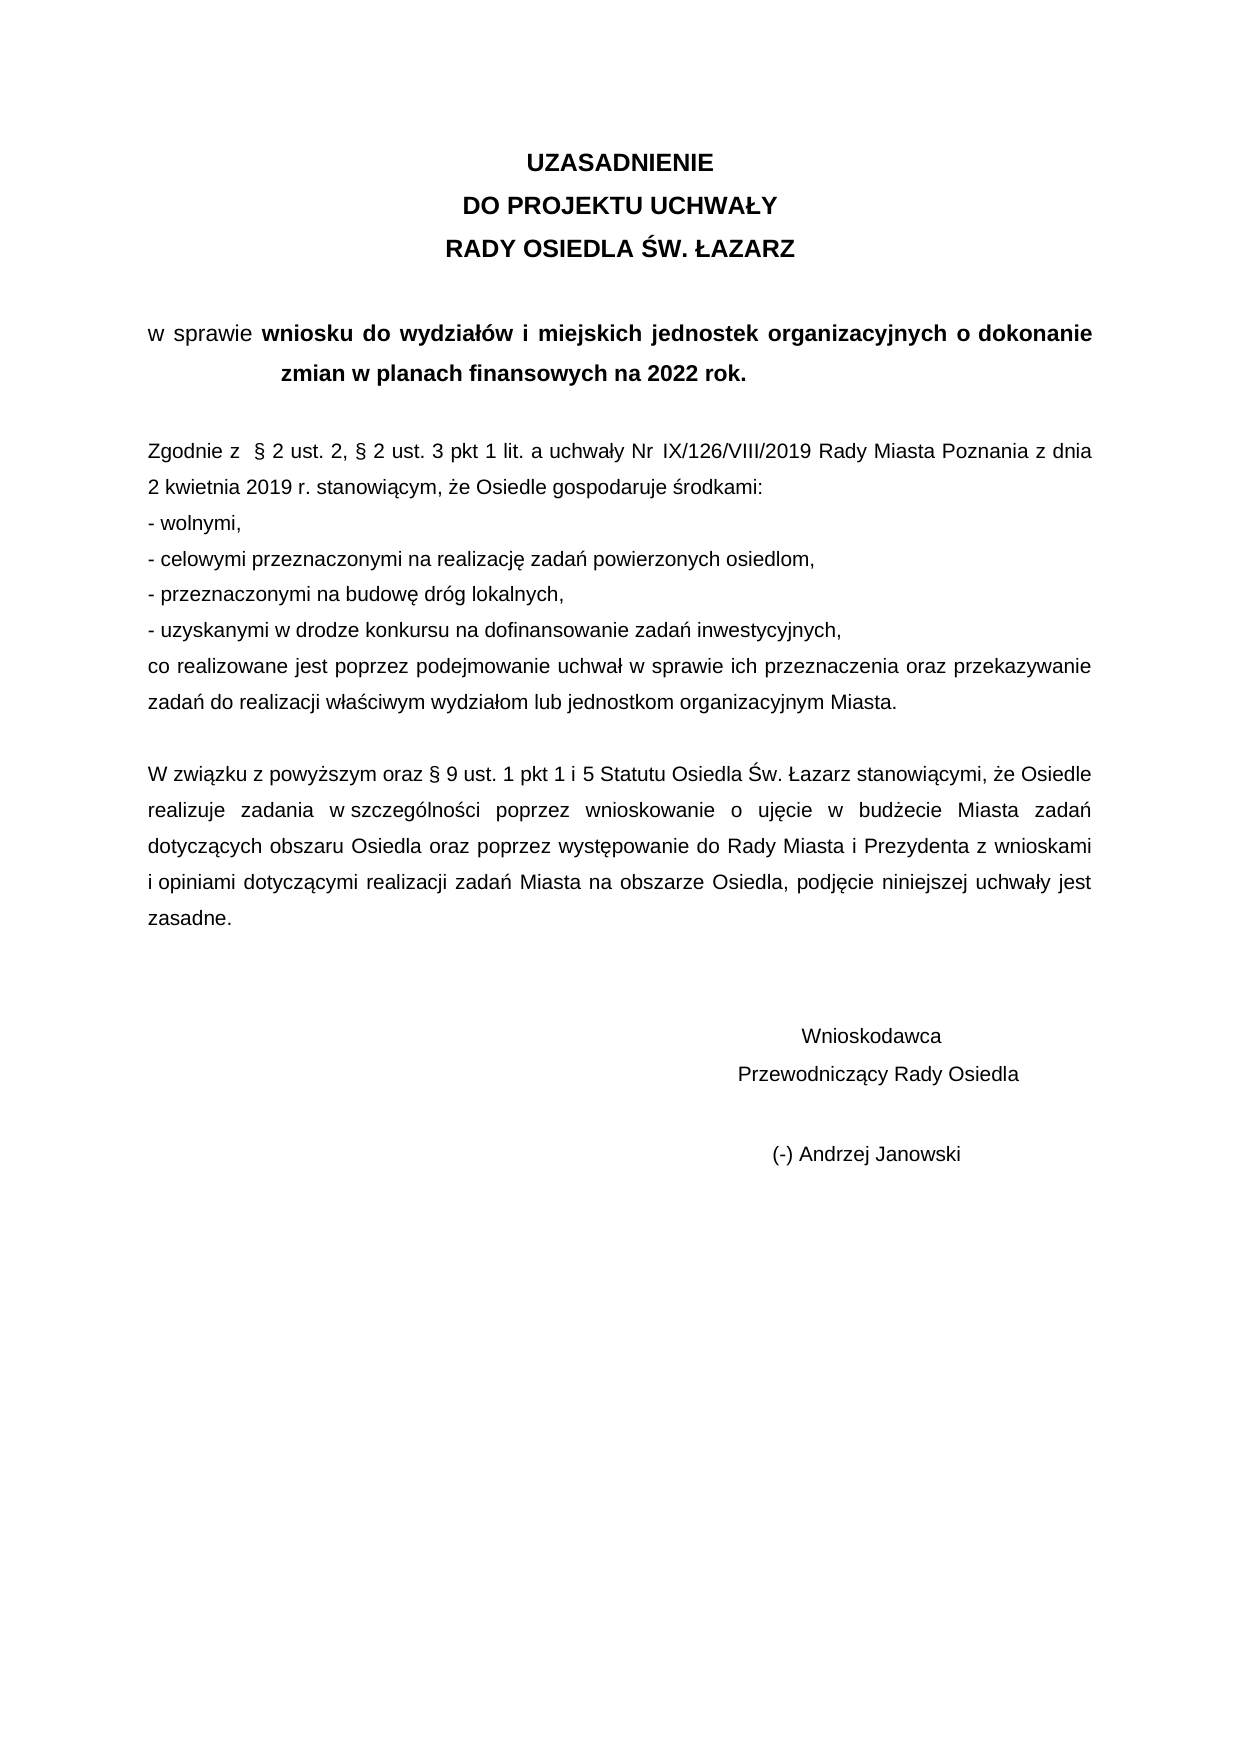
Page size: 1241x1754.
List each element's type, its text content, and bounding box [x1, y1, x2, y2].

text - celowymi przeznaczonymi na realizację zadań powierzonych osiedlom, [148, 546, 1093, 570]
text - wolnymi, [148, 510, 1093, 534]
text Zgodnie z § 2 ust. 2, § 2 ust. 3 pkt 1 lit. a uchwały Nr IX/126/VIII/2019 Rady Miasta Poznania z dnia 2 kwietnia 2019 r. stanowiącym, że Osiedle gospodaruje środkami: [148, 438, 1093, 498]
subtitle UZASADNIENIE [148, 148, 1093, 176]
text Przewodniczący Rady Osiedla [738, 1061, 1093, 1085]
text RADY OSIEDLA ŚW. ŁAZARZ [148, 234, 1093, 263]
text co realizowane jest poprzez podejmowanie uchwał w sprawie ich przeznaczenia oraz przekazywanie zadań do realizacji właściwym wydziałom lub jednostkom organizacyjnym Miasta. [148, 654, 1093, 714]
text Wnioskodawca [148, 1024, 1093, 1048]
text - przeznaczonymi na budowę dróg lokalnych, [148, 582, 1093, 606]
text - uzyskanymi w drodze konkursu na dofinansowanie zadań inwestycyjnych, [148, 618, 1093, 642]
text W związku z powyższym oraz § 9 ust. 1 pkt 1 i 5 Statutu Osiedla Św. Łazarz stanowiącymi, że Osiedle realizuje zadania w szczególności poprzez wnioskowanie o ujęcie w budżecie Miasta zadań dotyczących obszaru Osiedla oraz poprzez występowanie do Rady Miasta i Prezydenta z wnioskami i opiniami dotyczącymi realizacji zadań Miasta na obszarze Osiedla, podjęcie niniejszej uchwały jest zasadne. [148, 762, 1093, 930]
subtitle DO PROJEKTU UCHWAŁY [148, 191, 1093, 219]
text w sprawie wniosku do wydziałów i miejskich jednostek organizacyjnych o dokonanie zmian w planach finansowych na 2022 rok. [148, 320, 1093, 386]
text (-) Andrzej Janowski [738, 1141, 1093, 1165]
